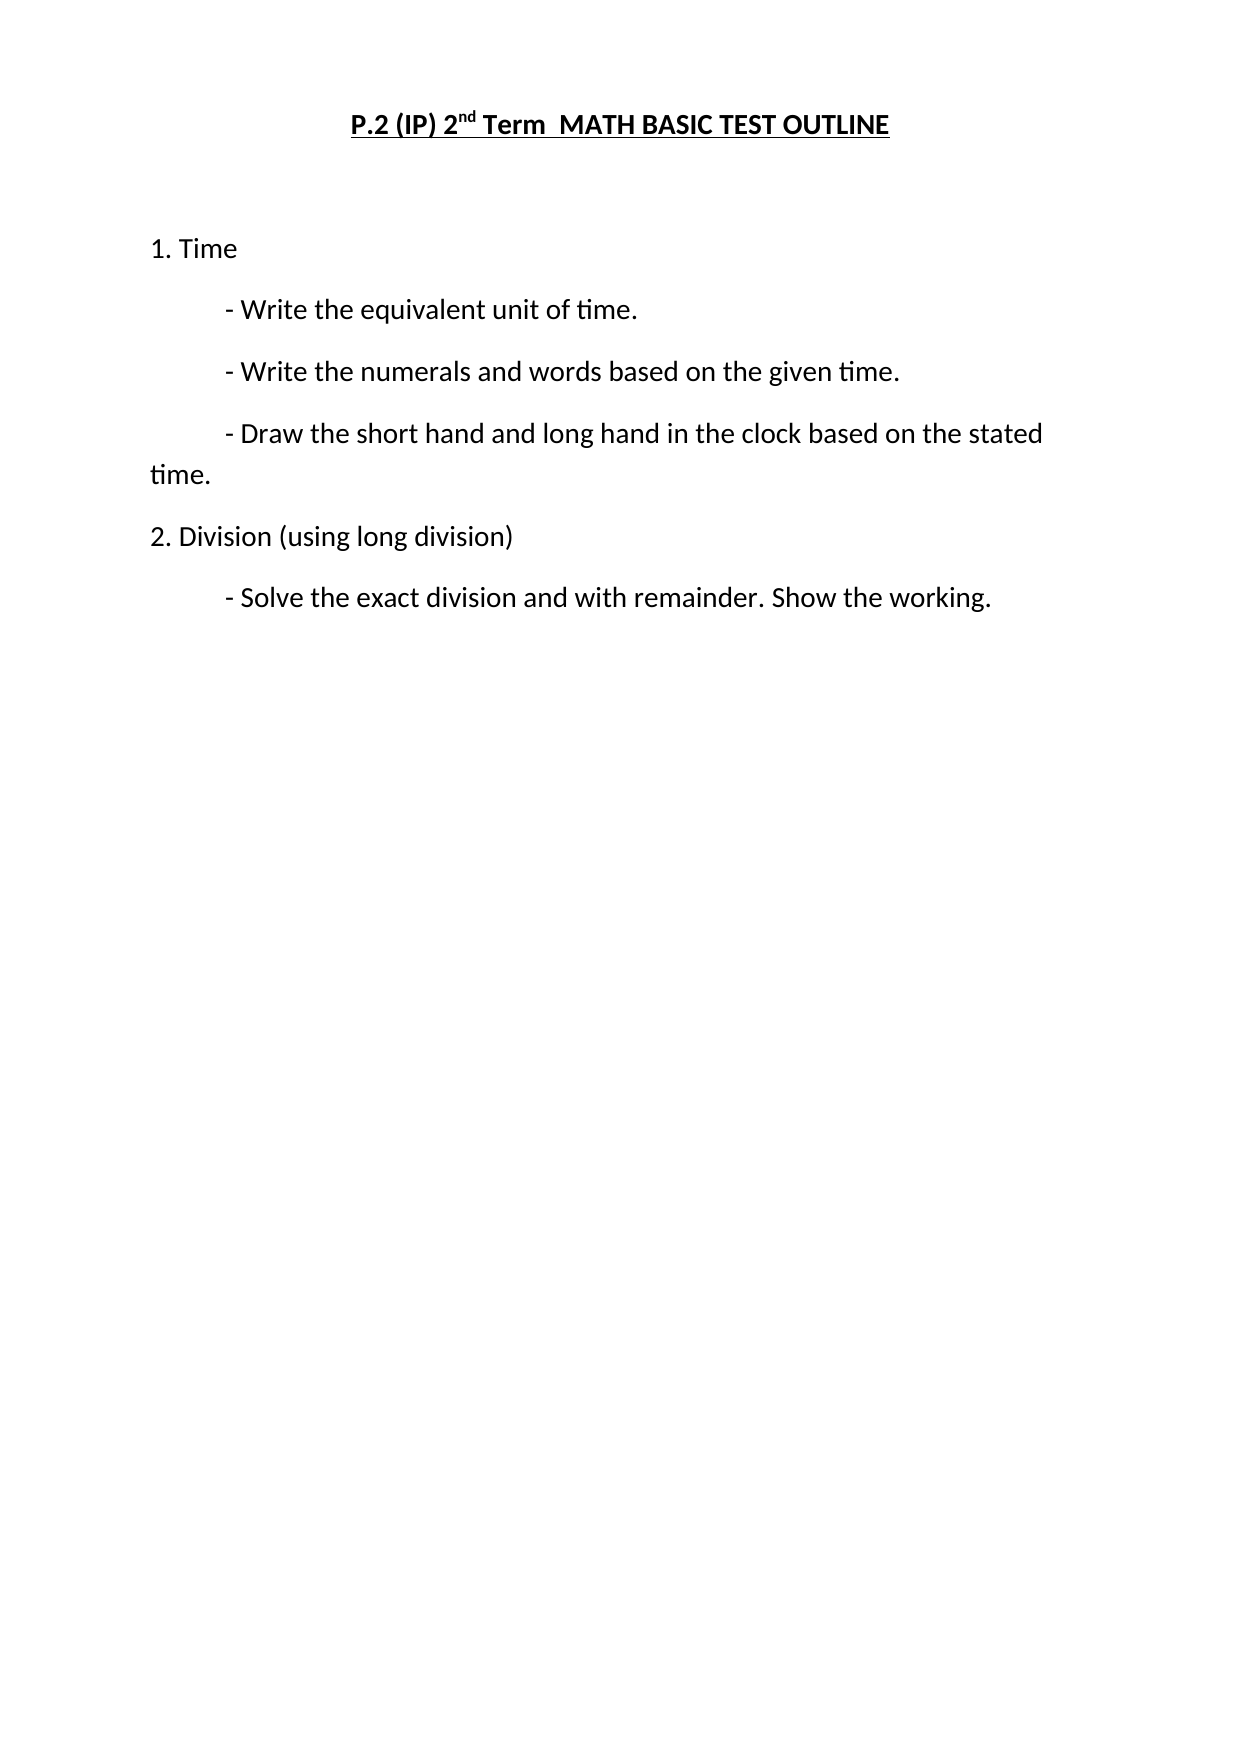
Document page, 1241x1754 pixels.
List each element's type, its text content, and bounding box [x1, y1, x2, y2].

text 2. Division (using long division) [150, 518, 1090, 553]
text P.2 (IP) 2nd Term MATH BASIC TEST OUTLINE [150, 106, 1090, 142]
text - Write the numerals and words based on the given time. [150, 353, 1090, 389]
text - Write the equivalent unit of time. [150, 291, 1090, 327]
text - Solve the exact division and with remainder. Show the working. [150, 579, 1090, 615]
text 1. Time [150, 230, 1090, 265]
text - Draw the short hand and long hand in the clock based on the stated time. [150, 415, 1090, 492]
